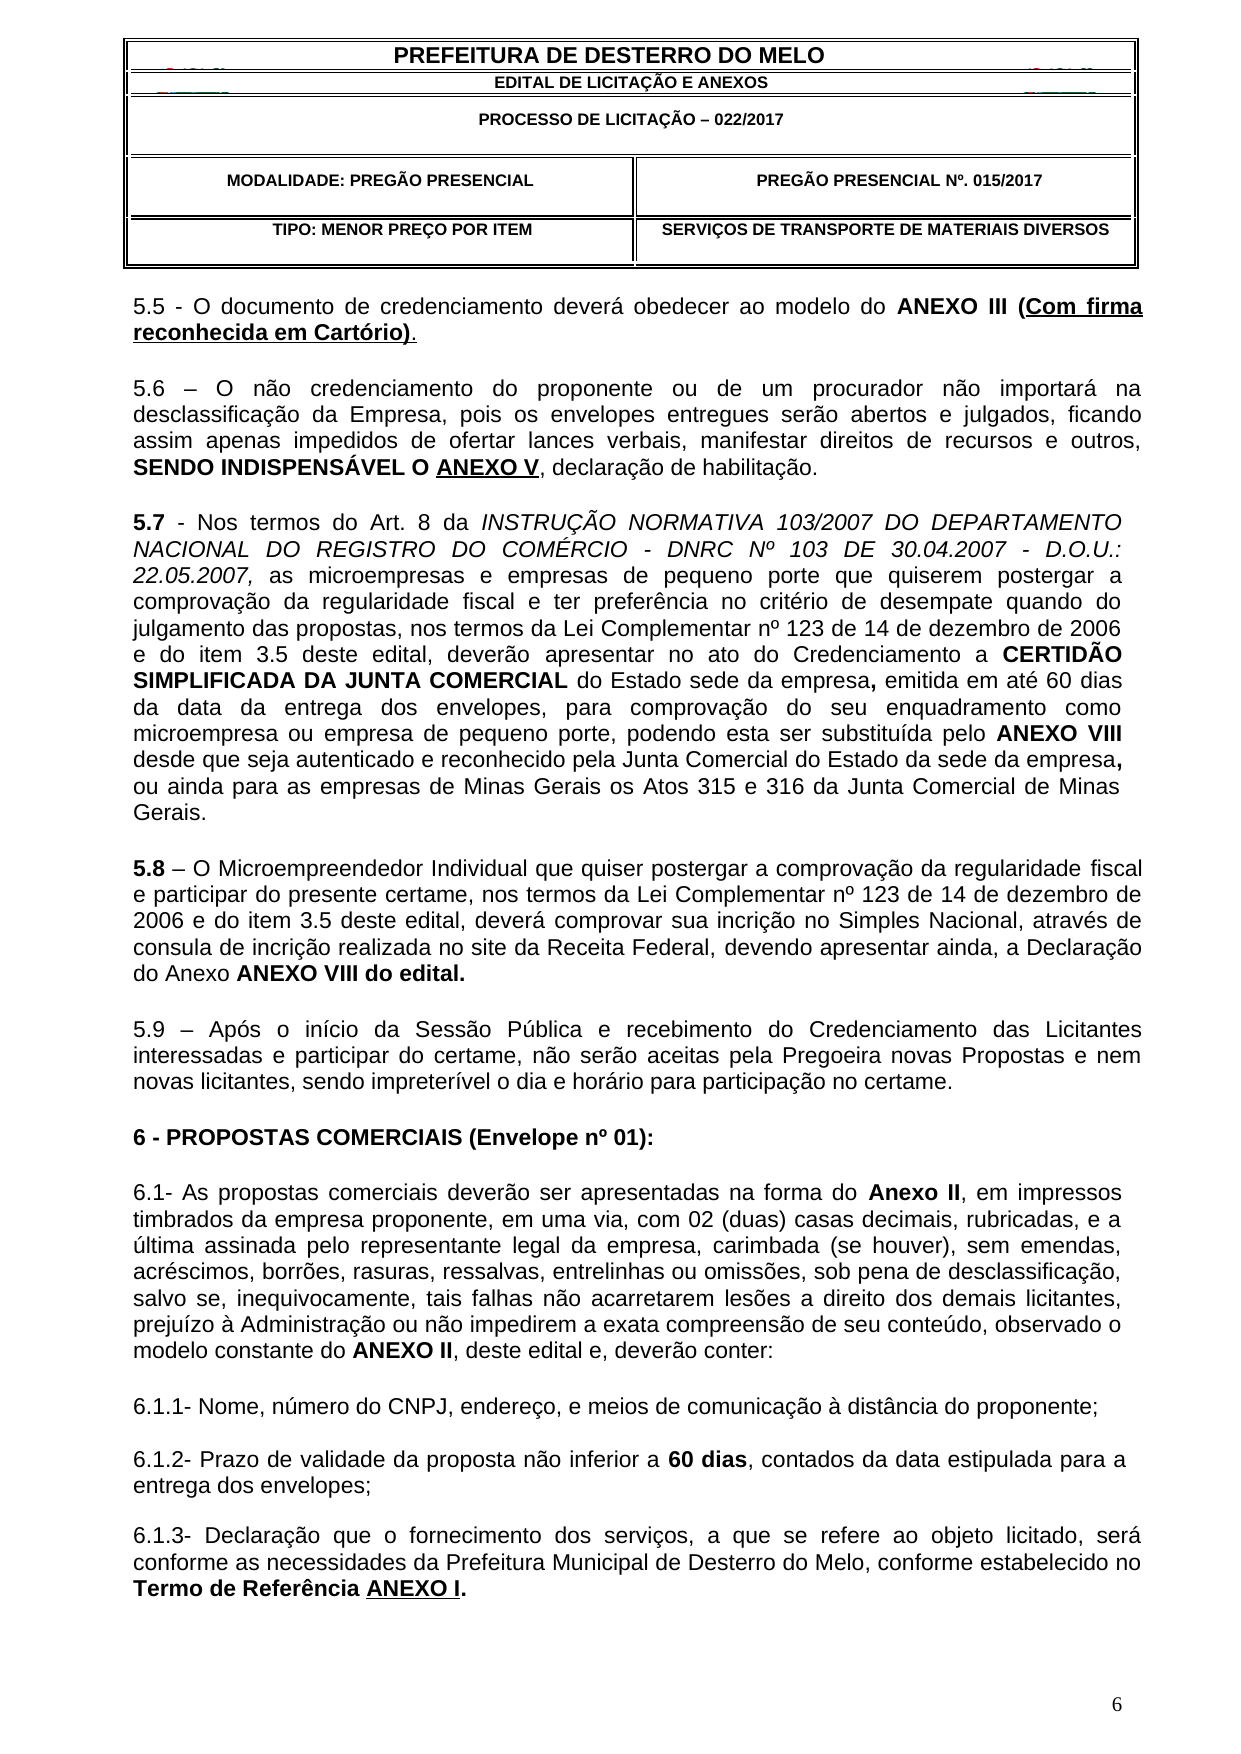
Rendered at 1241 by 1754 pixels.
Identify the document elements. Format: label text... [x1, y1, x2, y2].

text 5.5 - O documento de credenciamento deverá obedecer ao modelo do ANEXO III (Com firma reconhecida em Cartório). [133, 293, 1142, 345]
text 6.1.2- Prazo de validade da proposta não inferior a 60 dias, contados da data estipulada para a entrega dos envelopes; [133, 1446, 1127, 1498]
text 6.1.1- Nome, número do CNPJ, endereço, e meios de comunicação à distância do proponente; [133, 1393, 1142, 1419]
text 5.6 – O não credenciamento do proponente ou de um procurador não importará na desclassificação da Empresa, pois os envelopes entregues serão abertos e julgados, ficando assim apenas impedidos de ofertar lances verbais, manifestar direitos de recursos e outros, SENDO INDISPENSÁVEL O ANEXO V, declaração de habilitação. [133, 374, 1142, 480]
text 6 - PROPOSTAS COMERCIAIS (Envelope nº 01): [133, 1124, 1142, 1150]
text 6.1- As propostas comerciais deverão ser apresentadas na forma do Anexo II, em impressos timbrados da empresa proponente, em uma via, com 02 (duas) casas decimais, rubricadas, e a última assinada pelo representante legal da empresa, carimbada (se houver), sem emendas, acréscimos, borrões, rasuras, ressalvas, entrelinhas ou omissões, sob pena de desclassificação, salvo se, inequivocamente, tais falhas não acarretarem lesões a direito dos demais licitantes, prejuízo à Administração ou não impedirem a exata compreensão de seu conteúdo, observado o modelo constante do ANEXO II, deste edital e, deverão conter: [133, 1179, 1122, 1364]
text 5.8 – O Microempreendedor Individual que quiser postergar a comprovação da regularidade fiscal e participar do presente certame, nos termos da Lei Complementar nº 123 de 14 de dezembro de 2006 e do item 3.5 deste edital, deverá comprovar sua incrição no Simples Nacional, através de consula de incrição realizada no site da Receita Federal, devendo apresentar ainda, a Declaração do Anexo ANEXO VIII do edital. [133, 854, 1142, 986]
text 5.9 – Após o início da Sessão Pública e recebimento do Credenciamento das Licitantes interessadas e participar do certame, não serão aceitas pela Pregoeira novas Propostas e nem novas licitantes, sendo impreterível o dia e horário para participação no certame. [133, 1016, 1142, 1094]
text 6.1.3- Declaração que o fornecimento dos serviços, a que se refere ao objeto licitado, será conforme as necessidades da Prefeitura Municipal de Desterro do Melo, conforme estabelecido no Termo de Referência ANEXO I. [133, 1522, 1142, 1601]
text 5.7 - Nos termos do Art. 8 da INSTRUÇÃO NORMATIVA 103/2007 DO DEPARTAMENTO NACIONAL DO REGISTRO DO COMÉRCIO - DNRC Nº 103 DE 30.04.2007 - D.O.U.: 22.05.2007, as microempresas e empresas de pequeno porte que quiserem postergar a comprovação da regularidade fiscal e ter preferência no critério de desempate quando do julgamento das propostas, nos termos da Lei Complementar nº 123 de 14 de dezembro de 2006 e do item 3.5 deste edital, deverão apresentar no ato do Credenciamento a CERTIDÃO SIMPLIFICADA DA JUNTA COMERCIAL do Estado sede da empresa, emitida em até 60 dias da data da entrega dos envelopes, para comprovação do seu enquadramento como microempresa ou empresa de pequeno porte, podendo esta ser substituída pelo ANEXO VIII desde que seja autenticado e reconhecido pela Junta Comercial do Estado da sede da empresa, ou ainda para as empresas de Minas Gerais os Atos 315 e 316 da Junta Comercial de Minas Gerais. [133, 509, 1122, 825]
